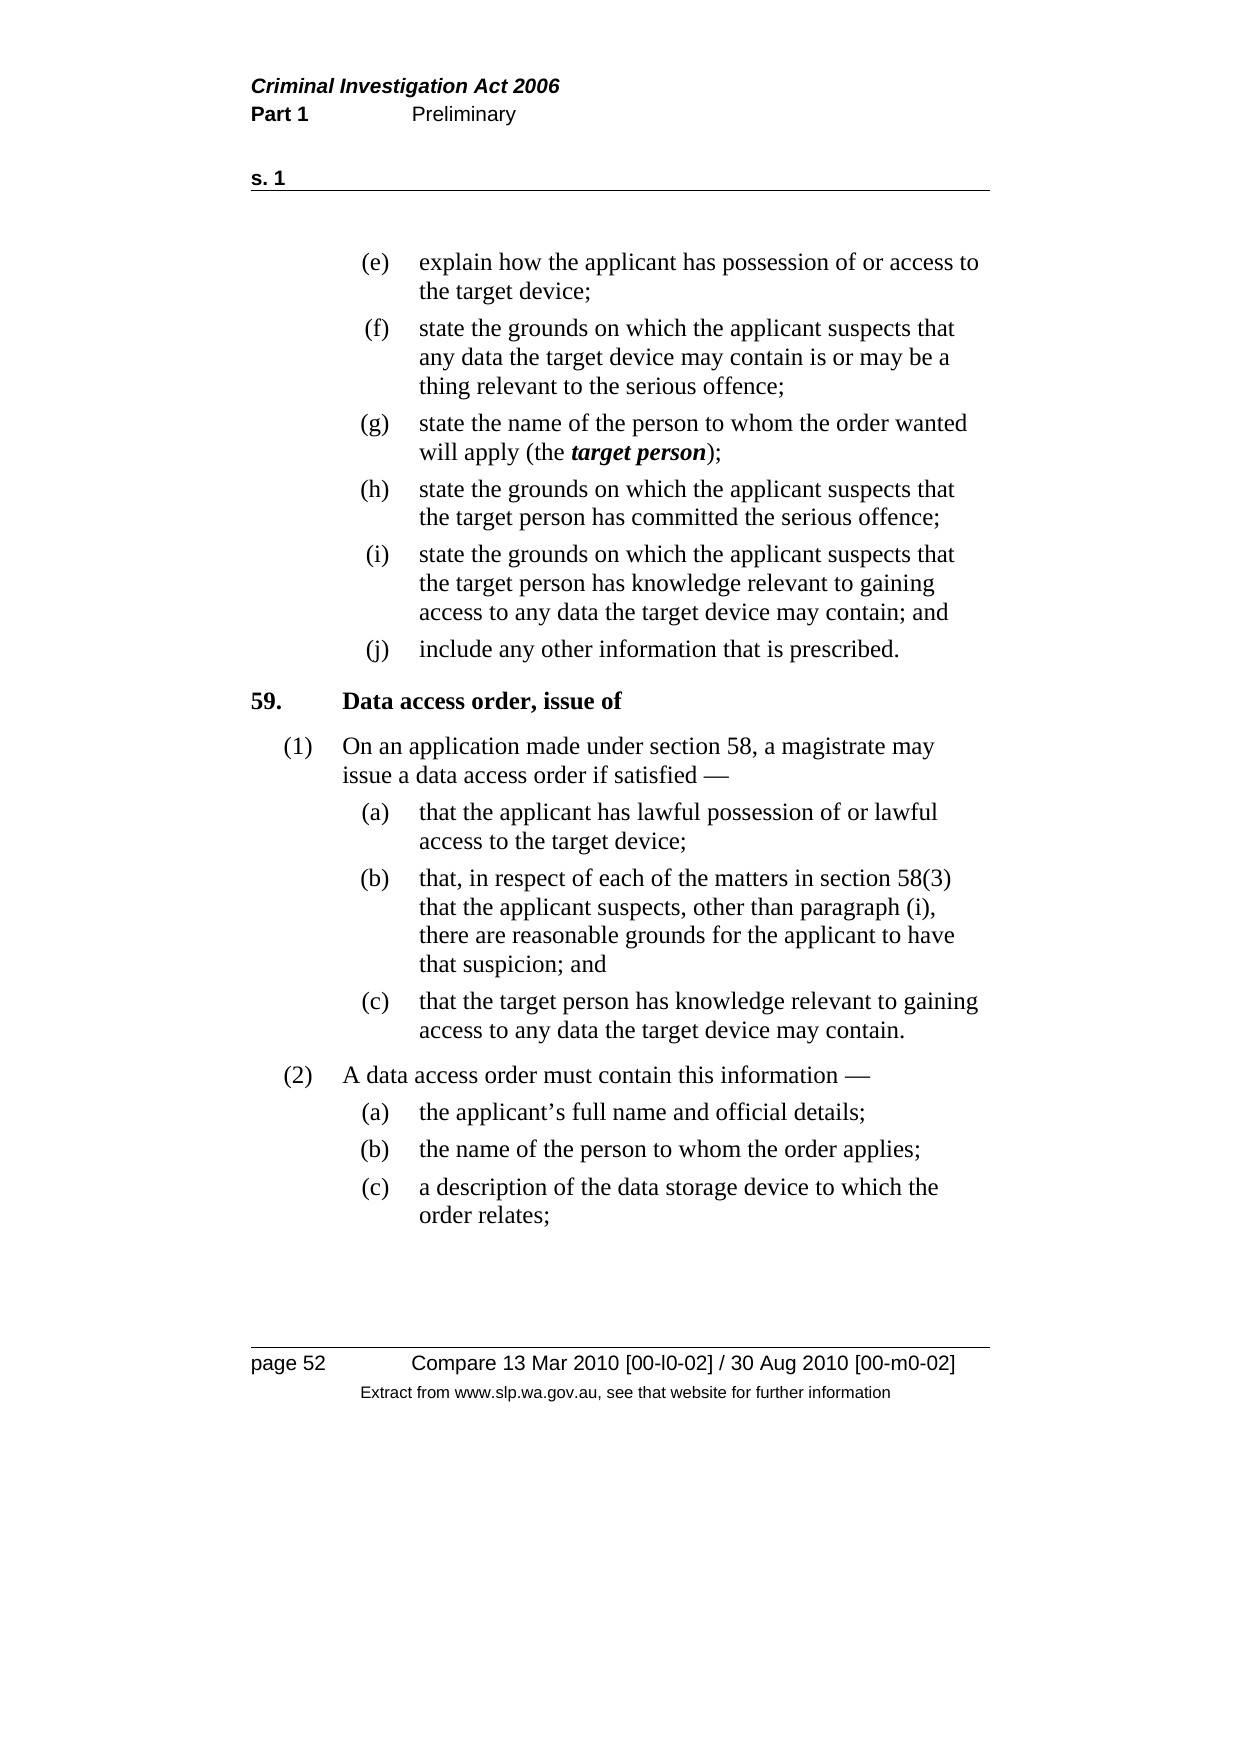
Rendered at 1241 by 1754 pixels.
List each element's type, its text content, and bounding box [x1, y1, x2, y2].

text (2) A data access order must contain this information — [251, 1060, 990, 1089]
text (i) state the grounds on which the applicant suspects that the target person has knowledge relevant to gaining access to any data the target device may contain; and [251, 539, 990, 626]
text (e) explain how the applicant has possession of or access to the target device; [251, 247, 990, 305]
text (j) include any other information that is prescribed. [251, 634, 990, 663]
text (c) that the target person has knowledge relevant to gaining access to any data the target device may contain. [251, 986, 990, 1044]
text (g) state the name of the person to whom the order wanted will apply (the target person); [251, 408, 990, 465]
subtitle 59. Data access order, issue of [251, 686, 990, 714]
text (h) state the grounds on which the applicant suspects that the target person has committed the serious offence; [251, 474, 990, 531]
text (f) state the grounds on which the applicant suspects that any data the target device may contain is or may be a thing relevant to the serious offence; [251, 313, 990, 399]
text (b) that, in respect of each of the matters in section 58(3) that the applicant suspects, other than paragraph (i), there are reasonable grounds for the applicant to have that suspicion; and [251, 863, 990, 978]
text (c) a description of the data storage device to which the order relates; [251, 1172, 990, 1229]
text (a) the applicant’s full name and official details; [251, 1097, 990, 1126]
text (a) that the applicant has lawful possession of or lawful access to the target device; [251, 797, 990, 854]
text (1) On an application made under section 58, a magistrate may issue a data access order if satisfied — [251, 731, 990, 789]
text (b) the name of the person to whom the order applies; [251, 1134, 990, 1163]
